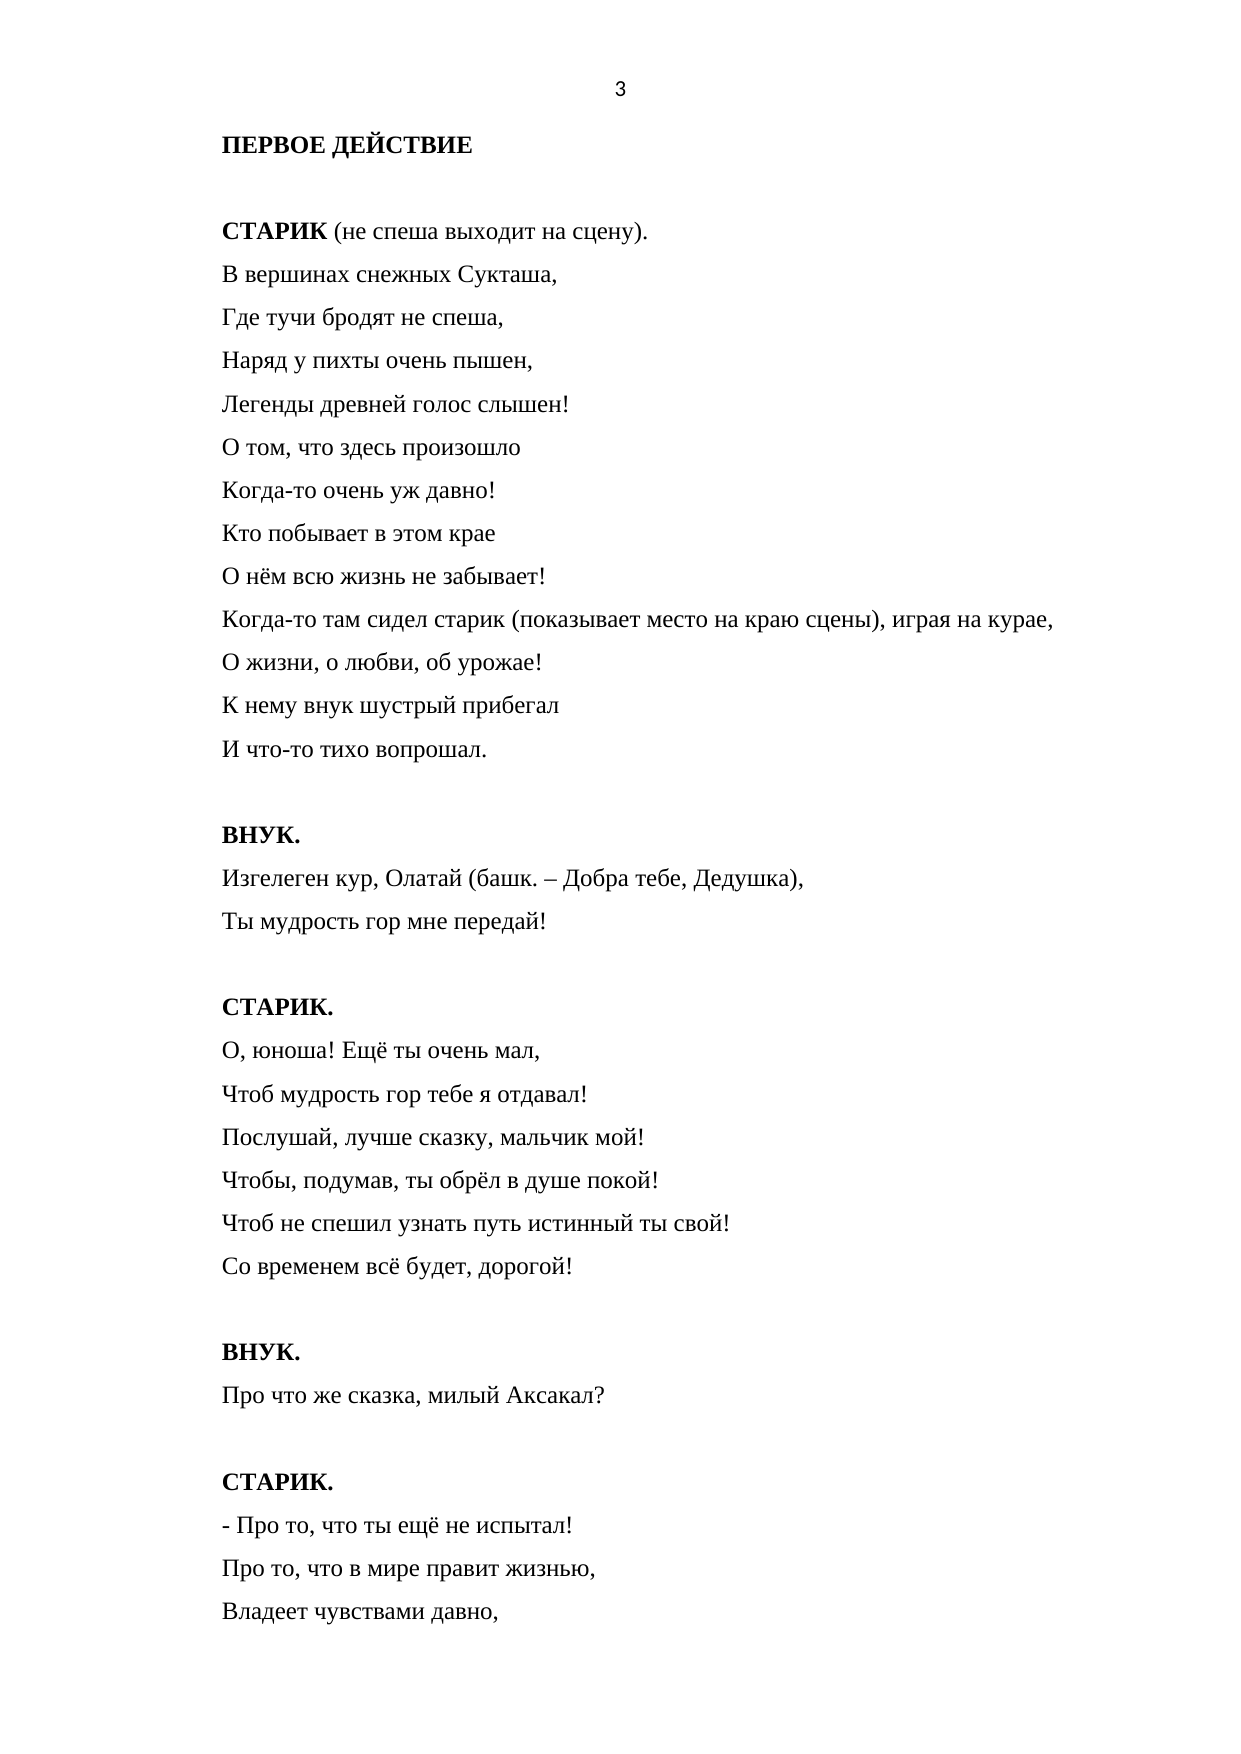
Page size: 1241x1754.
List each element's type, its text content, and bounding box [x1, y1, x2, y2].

text Чтоб не спешил узнать путь истинный ты свой! [148, 1208, 1092, 1237]
text Про что же сказка, милый Аксакал? [148, 1381, 1092, 1409]
text Где тучи бродят не спеша, [148, 302, 1092, 331]
text СТАРИК. [148, 992, 1092, 1021]
text Со временем всё будет, дорогой! [148, 1251, 1092, 1280]
text О, юноша! Ещё ты очень мал, [148, 1036, 1092, 1064]
text ВНУК. [148, 820, 1092, 849]
text - Про то, что ты ещё не испытал! [148, 1510, 1092, 1539]
text К нему внук шустрый прибегал [148, 691, 1092, 719]
text Легенды древней голос слышен! [148, 389, 1092, 417]
text В вершинах снежных Сукташа, [148, 259, 1092, 288]
text Когда-то там сидел старик (показывает место на краю сцены), играя на курае, [148, 604, 1092, 633]
text Чтоб мудрость гор тебе я отдавал! [148, 1079, 1092, 1107]
text О жизни, о любви, об урожае! [148, 647, 1092, 676]
text Кто побывает в этом крае [148, 518, 1092, 547]
text Владеет чувствами давно, [148, 1596, 1092, 1625]
text И что-то тихо вопрошал. [148, 734, 1092, 762]
text Наряд у пихты очень пышен, [148, 346, 1092, 374]
text СТАРИК. [148, 1467, 1092, 1496]
text О нём всю жизнь не забывает! [148, 561, 1092, 590]
text ПЕРВОЕ ДЕЙСТВИЕ [148, 130, 1092, 159]
text О том, что здесь произошло [148, 432, 1092, 461]
text Чтобы, подумав, ты обрёл в душе покой! [148, 1165, 1092, 1194]
text Послушай, лучше сказку, мальчик мой! [148, 1122, 1092, 1151]
text Изгелеген кур, Олатай (башк. – Добра тебе, Дедушка), [148, 863, 1092, 892]
text Ты мудрость гор мне передай! [148, 906, 1092, 935]
text СТАРИК (не спеша выходит на сцену). [148, 216, 1092, 245]
text ВНУК. [148, 1337, 1092, 1366]
text Про то, что в мире правит жизнью, [148, 1553, 1092, 1582]
text Когда-то очень уж давно! [148, 475, 1092, 504]
